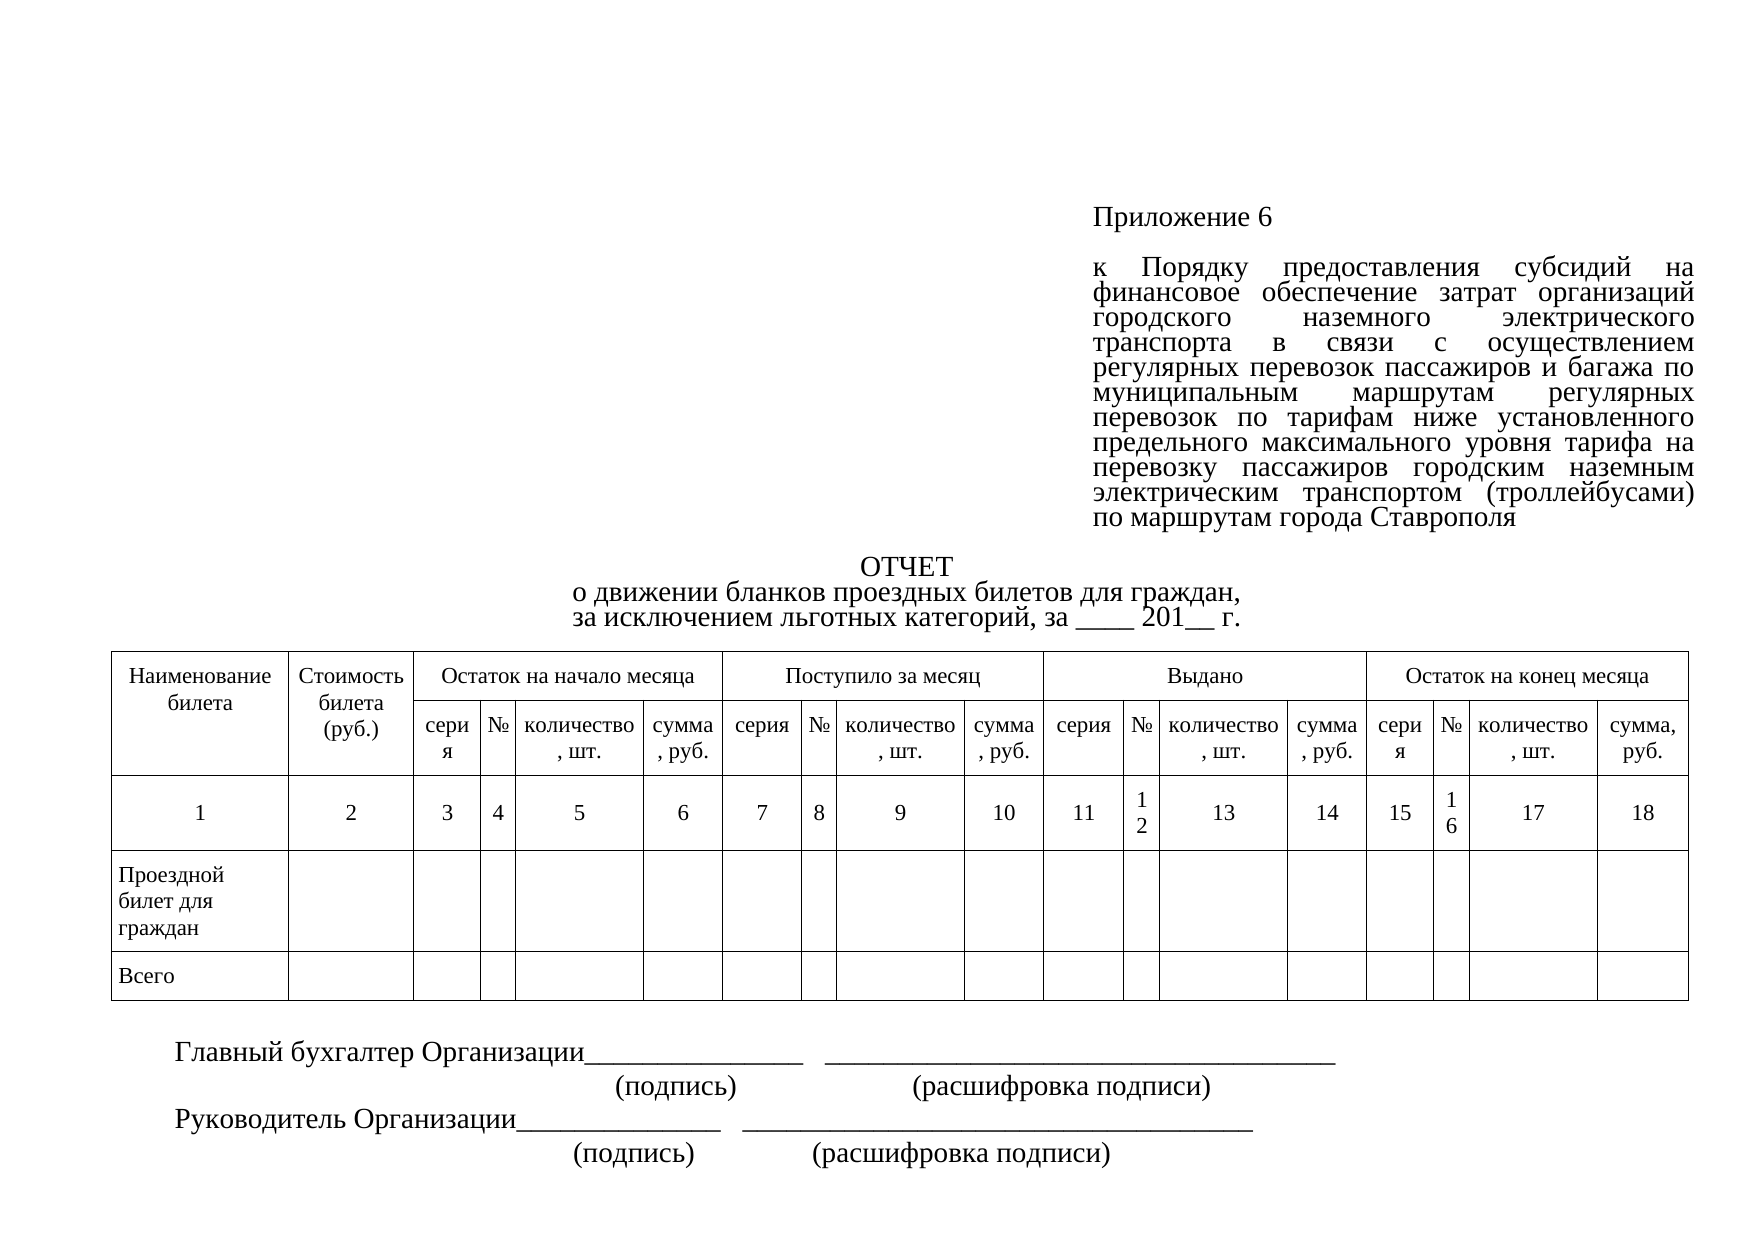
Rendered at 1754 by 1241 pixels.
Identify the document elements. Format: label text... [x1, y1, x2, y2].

table_cell [837, 851, 964, 951]
table_header Стоимость билета (руб.) [289, 652, 413, 774]
table_cell № [481, 701, 515, 774]
table_cell количество, шт. [1470, 701, 1597, 774]
table_cell серия [723, 701, 801, 774]
table_cell 10 [965, 776, 1043, 849]
table_header Наименование билета [112, 652, 288, 774]
table_cell 5 [516, 776, 643, 849]
table_cell сумма, руб. [1598, 701, 1688, 774]
text (подпись) (расшифровка подписи) [118, 1068, 1695, 1101]
table_cell 15 [1367, 776, 1433, 849]
table_cell 6 [644, 776, 722, 849]
table_cell 7 [723, 776, 801, 849]
text Руководитель Организации______________ ___________________________________ [118, 1101, 1695, 1135]
table_cell [1367, 851, 1433, 951]
table_cell серия [1044, 701, 1123, 774]
table_cell сумма, руб. [644, 701, 722, 774]
table_cell сумма, руб. [965, 701, 1043, 774]
table_cell 14 [1288, 776, 1366, 849]
text Главный бухгалтер Организации_______________ ___________________________________ [118, 1034, 1695, 1068]
table_cell [1288, 851, 1366, 951]
table_cell [723, 952, 801, 999]
table_cell [516, 851, 643, 951]
table_cell 16 [1434, 776, 1469, 849]
table_cell Всего [112, 952, 288, 999]
table_cell [1367, 952, 1433, 999]
table_cell [1598, 952, 1688, 999]
table_cell 17 [1470, 776, 1597, 849]
table_cell [965, 952, 1043, 999]
table_cell Проездной билет для граждан [112, 851, 288, 951]
table_cell серия [414, 701, 480, 774]
table_cell серия [1367, 701, 1433, 774]
table_cell [1470, 952, 1597, 999]
table_cell [516, 952, 643, 999]
text (подпись) (расшифровка подписи) [118, 1135, 1695, 1168]
table_cell [1434, 851, 1469, 951]
table_cell сумма, руб. [1288, 701, 1366, 774]
table_cell 18 [1598, 776, 1688, 849]
table_header Поступило за месяц [723, 652, 1043, 699]
table_cell 1 [112, 776, 288, 849]
table_cell [1124, 952, 1159, 999]
table_cell [1160, 952, 1287, 999]
table_cell 9 [837, 776, 964, 849]
table_cell № [802, 701, 836, 774]
table_cell [837, 952, 964, 999]
table_cell [644, 851, 722, 951]
table_cell [1434, 952, 1469, 999]
table_cell [1044, 851, 1123, 951]
table_cell 4 [481, 776, 515, 849]
table_cell 2 [289, 776, 413, 849]
table_cell [644, 952, 722, 999]
table_cell 8 [802, 776, 836, 849]
table_cell [1598, 851, 1688, 951]
table_cell [289, 851, 413, 951]
table_cell 13 [1160, 776, 1287, 849]
table_header Выдано [1044, 652, 1366, 699]
table_cell 11 [1044, 776, 1123, 849]
table_cell 3 [414, 776, 480, 849]
table_header Остаток на начало месяца [414, 652, 722, 699]
table_cell количество, шт. [516, 701, 643, 774]
text Приложение 6 [1093, 207, 1695, 232]
table_cell [1288, 952, 1366, 999]
text ОТЧЕТ [118, 557, 1695, 582]
table_cell [1044, 952, 1123, 999]
table_cell № [1124, 701, 1159, 774]
table_cell № [1434, 701, 1469, 774]
table_header Остаток на конец месяца [1367, 652, 1688, 699]
table_cell [1124, 851, 1159, 951]
table_cell количество, шт. [837, 701, 964, 774]
text о движении бланков проездных билетов для граждан, [118, 582, 1695, 607]
text к Порядку предоставления субсидий на финансовое обеспечение затрат организаций городского наземного электрического транспорта в связи с осуществлением регулярных перевозок пассажиров и багажа по муниципальным маршрутам регулярных перевозок по тарифам ниже установленного предельного максимального уровня тарифа на перевозку пассажиров городским наземным электрическим транспортом (троллейбусами) по маршрутам города Ставрополя [1093, 257, 1695, 532]
table_cell [481, 851, 515, 951]
table_cell [289, 952, 413, 999]
table_cell [965, 851, 1043, 951]
table_cell [802, 952, 836, 999]
table_cell 12 [1124, 776, 1159, 849]
table_cell количество, шт. [1160, 701, 1287, 774]
text за исключением льготных категорий, за ____ 201__ г. [118, 607, 1695, 632]
table_cell [414, 952, 480, 999]
table_cell [1470, 851, 1597, 951]
table_cell [481, 952, 515, 999]
table_cell [414, 851, 480, 951]
table_cell [723, 851, 801, 951]
table_cell [1160, 851, 1287, 951]
table_cell [802, 851, 836, 951]
